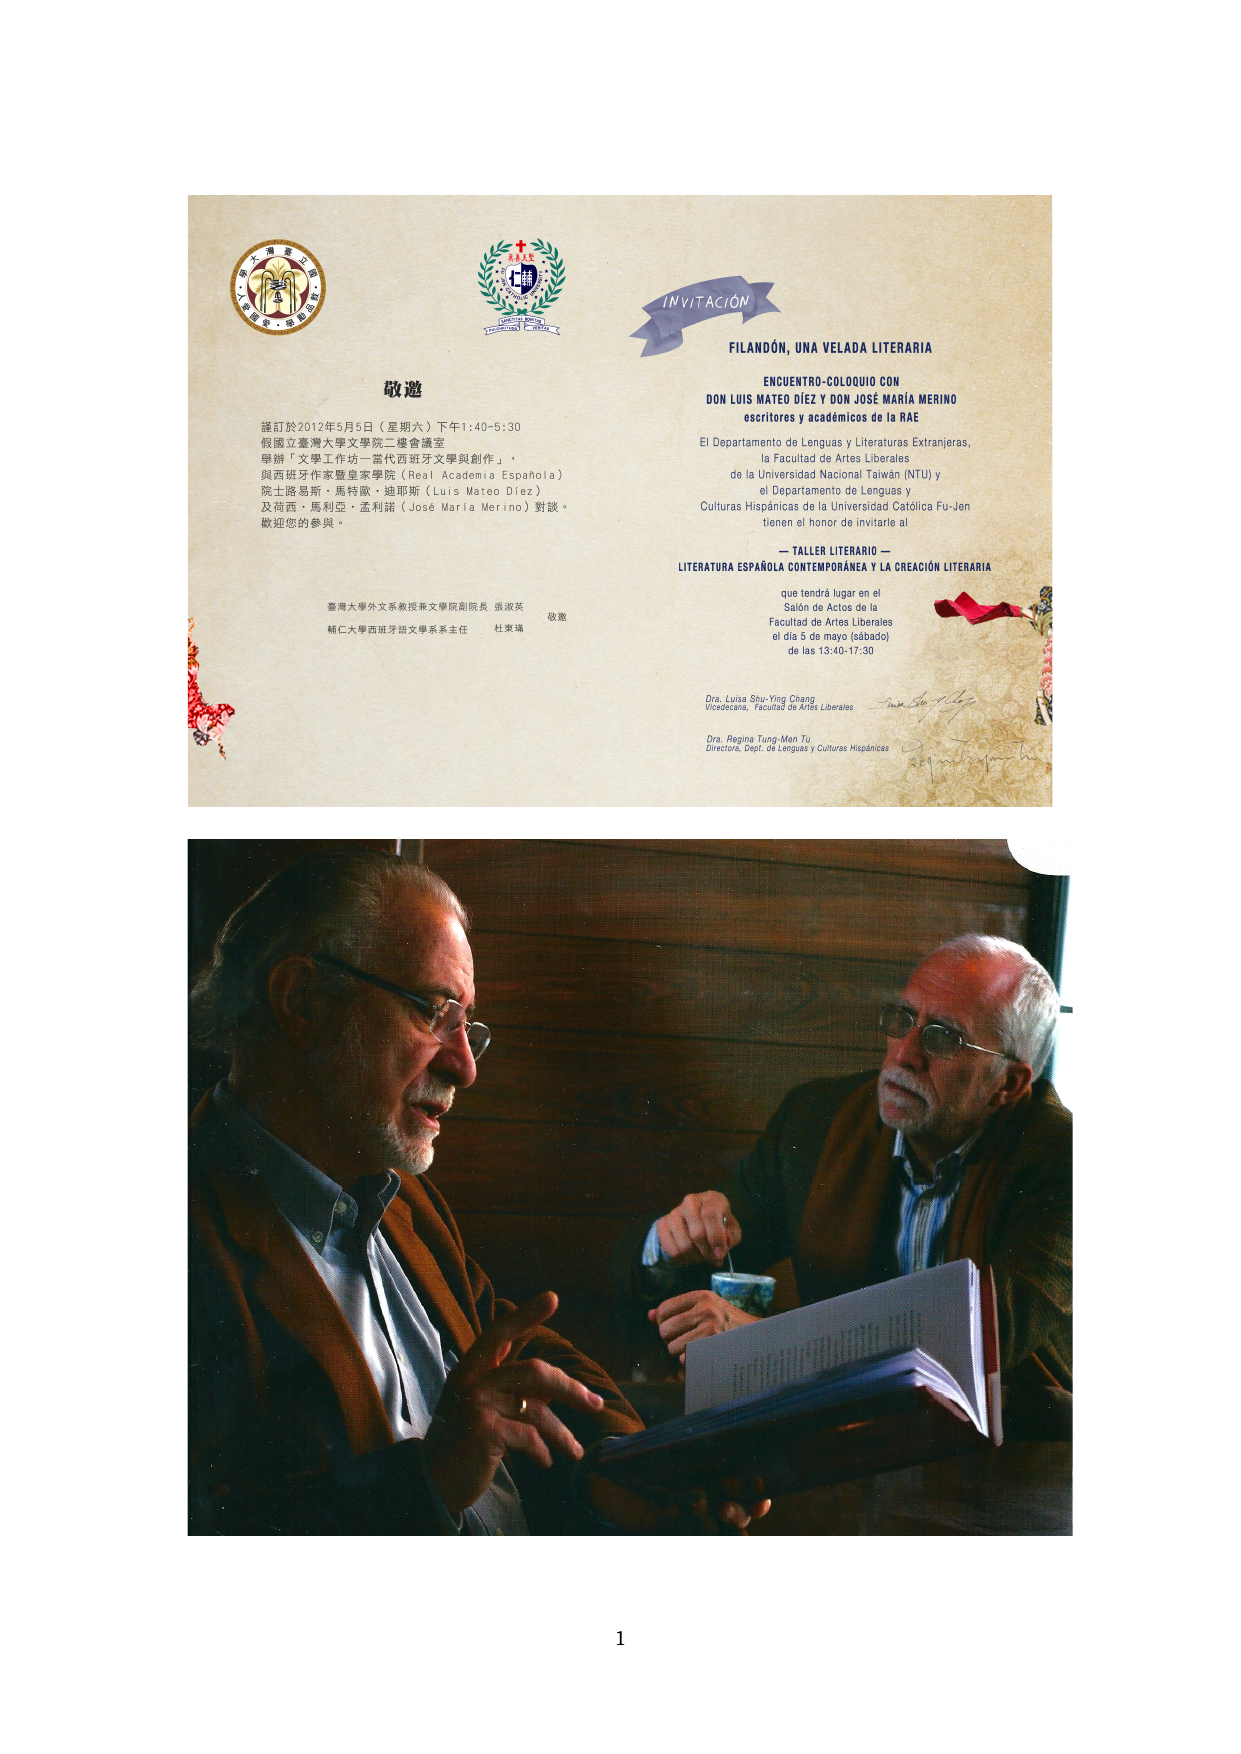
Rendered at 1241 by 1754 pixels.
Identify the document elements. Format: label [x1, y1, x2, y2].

picture [187, 195, 1053, 807]
picture [187, 839, 1073, 1536]
